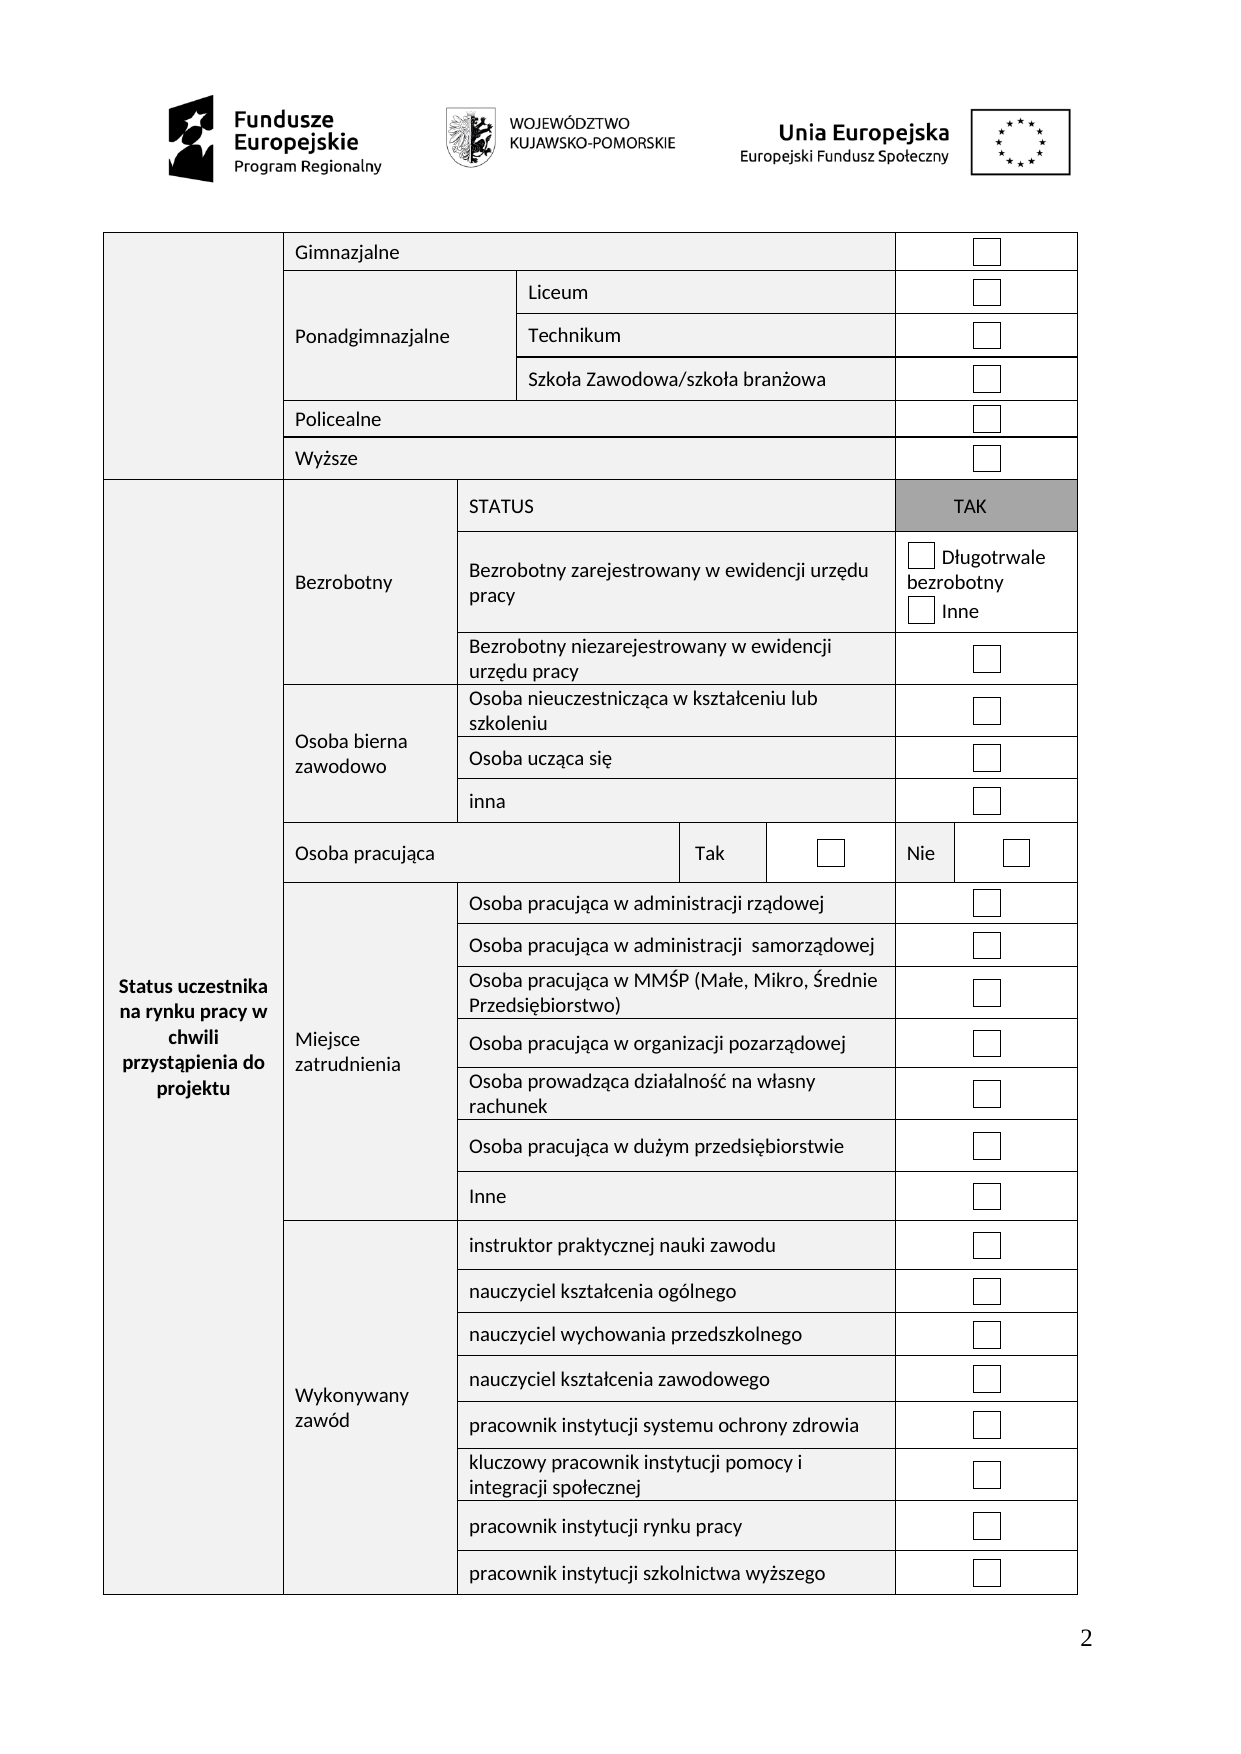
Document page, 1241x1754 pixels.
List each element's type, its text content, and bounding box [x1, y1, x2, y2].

table_cell [767, 823, 895, 882]
table_cell Bezrobotny niezarejestrowany w ewidencji urzędu pracy [458, 633, 895, 684]
table_cell Wykonywany zawód [284, 1221, 457, 1594]
table_cell Osoba pracująca [284, 823, 679, 882]
table_cell TAK [896, 480, 1077, 531]
table_cell Osoba bierna zawodowo [284, 685, 457, 822]
table_cell Osoba pracująca w administracji rządowej [458, 883, 895, 923]
table_cell Inne [458, 1172, 895, 1220]
table_cell [896, 314, 1077, 356]
table_cell Osoba pracująca w dużym przedsiębiorstwie [458, 1120, 895, 1171]
table_cell [896, 401, 1077, 436]
table_cell Miejsce zatrudnienia [284, 883, 457, 1220]
table_cell Szkoła Zawodowa/szkoła branżowa [517, 358, 895, 400]
table_cell [896, 358, 1077, 400]
table_cell [896, 233, 1077, 270]
table_cell [896, 1120, 1077, 1171]
table_cell instruktor praktycznej nauki zawodu [458, 1221, 895, 1269]
table_cell Osoba pracująca w administracji samorządowej [458, 924, 895, 966]
table_cell pracownik instytucji systemu ochrony zdrowia [458, 1402, 895, 1448]
table_cell [896, 967, 1077, 1018]
table_cell Osoba pracująca w organizacji pozarządowej [458, 1019, 895, 1067]
table_cell Tak [680, 823, 766, 882]
table_cell Ponadgimnazjalne [284, 271, 516, 400]
table_cell pracownik instytucji szkolnictwa wyższego [458, 1551, 895, 1594]
table_cell [896, 1172, 1077, 1220]
table_cell [896, 1270, 1077, 1312]
table_cell nauczyciel kształcenia ogólnego [458, 1270, 895, 1312]
table_cell [896, 779, 1077, 822]
table_cell inna [458, 779, 895, 822]
table_cell Gimnazjalne [284, 233, 895, 270]
table_cell nauczyciel wychowania przedszkolnego [458, 1313, 895, 1355]
table_cell [896, 633, 1077, 684]
table_cell kluczowy pracownik instytucji pomocy i integracji społecznej [458, 1449, 895, 1500]
table_cell Bezrobotny [284, 480, 457, 684]
table_cell Długotrwale bezrobotny Inne [896, 532, 1077, 632]
table_cell [896, 883, 1077, 923]
table_cell Nie [896, 823, 954, 882]
table_cell pracownik instytucji rynku pracy [458, 1501, 895, 1550]
table_cell nauczyciel kształcenia zawodowego [458, 1356, 895, 1401]
table_cell [955, 823, 1077, 882]
table_cell [896, 737, 1077, 778]
table_cell Osoba prowadząca działalność na własny rachunek [458, 1068, 895, 1119]
table_cell [896, 1501, 1077, 1550]
table_cell Osoba pracująca w MMŚP (Małe, Mikro, Średnie Przedsiębiorstwo) [458, 967, 895, 1018]
picture [147, 73, 1092, 204]
table_cell [896, 1221, 1077, 1269]
table_cell [896, 1068, 1077, 1119]
table_cell [896, 685, 1077, 736]
table_cell Policealne [284, 401, 895, 436]
table_cell Liceum [517, 271, 895, 313]
table_cell [896, 1551, 1077, 1594]
table_cell [896, 271, 1077, 313]
table_cell Osoba nieuczestnicząca w kształceniu lub szkoleniu [458, 685, 895, 736]
table_cell Wyższe [284, 438, 895, 479]
table_cell Bezrobotny zarejestrowany w ewidencji urzędu pracy [458, 532, 895, 632]
table_cell Technikum [517, 314, 895, 356]
table_cell [896, 1402, 1077, 1448]
table_cell [896, 1313, 1077, 1355]
table_cell [896, 438, 1077, 479]
table_cell [896, 1019, 1077, 1067]
table_cell Osoba ucząca się [458, 737, 895, 778]
table_cell Status uczestnika na rynku pracy w chwili przystąpienia do projektu [104, 480, 283, 1594]
table_cell [896, 924, 1077, 966]
table_cell STATUS [458, 480, 895, 531]
table_cell [896, 1356, 1077, 1401]
table_cell [896, 1449, 1077, 1500]
